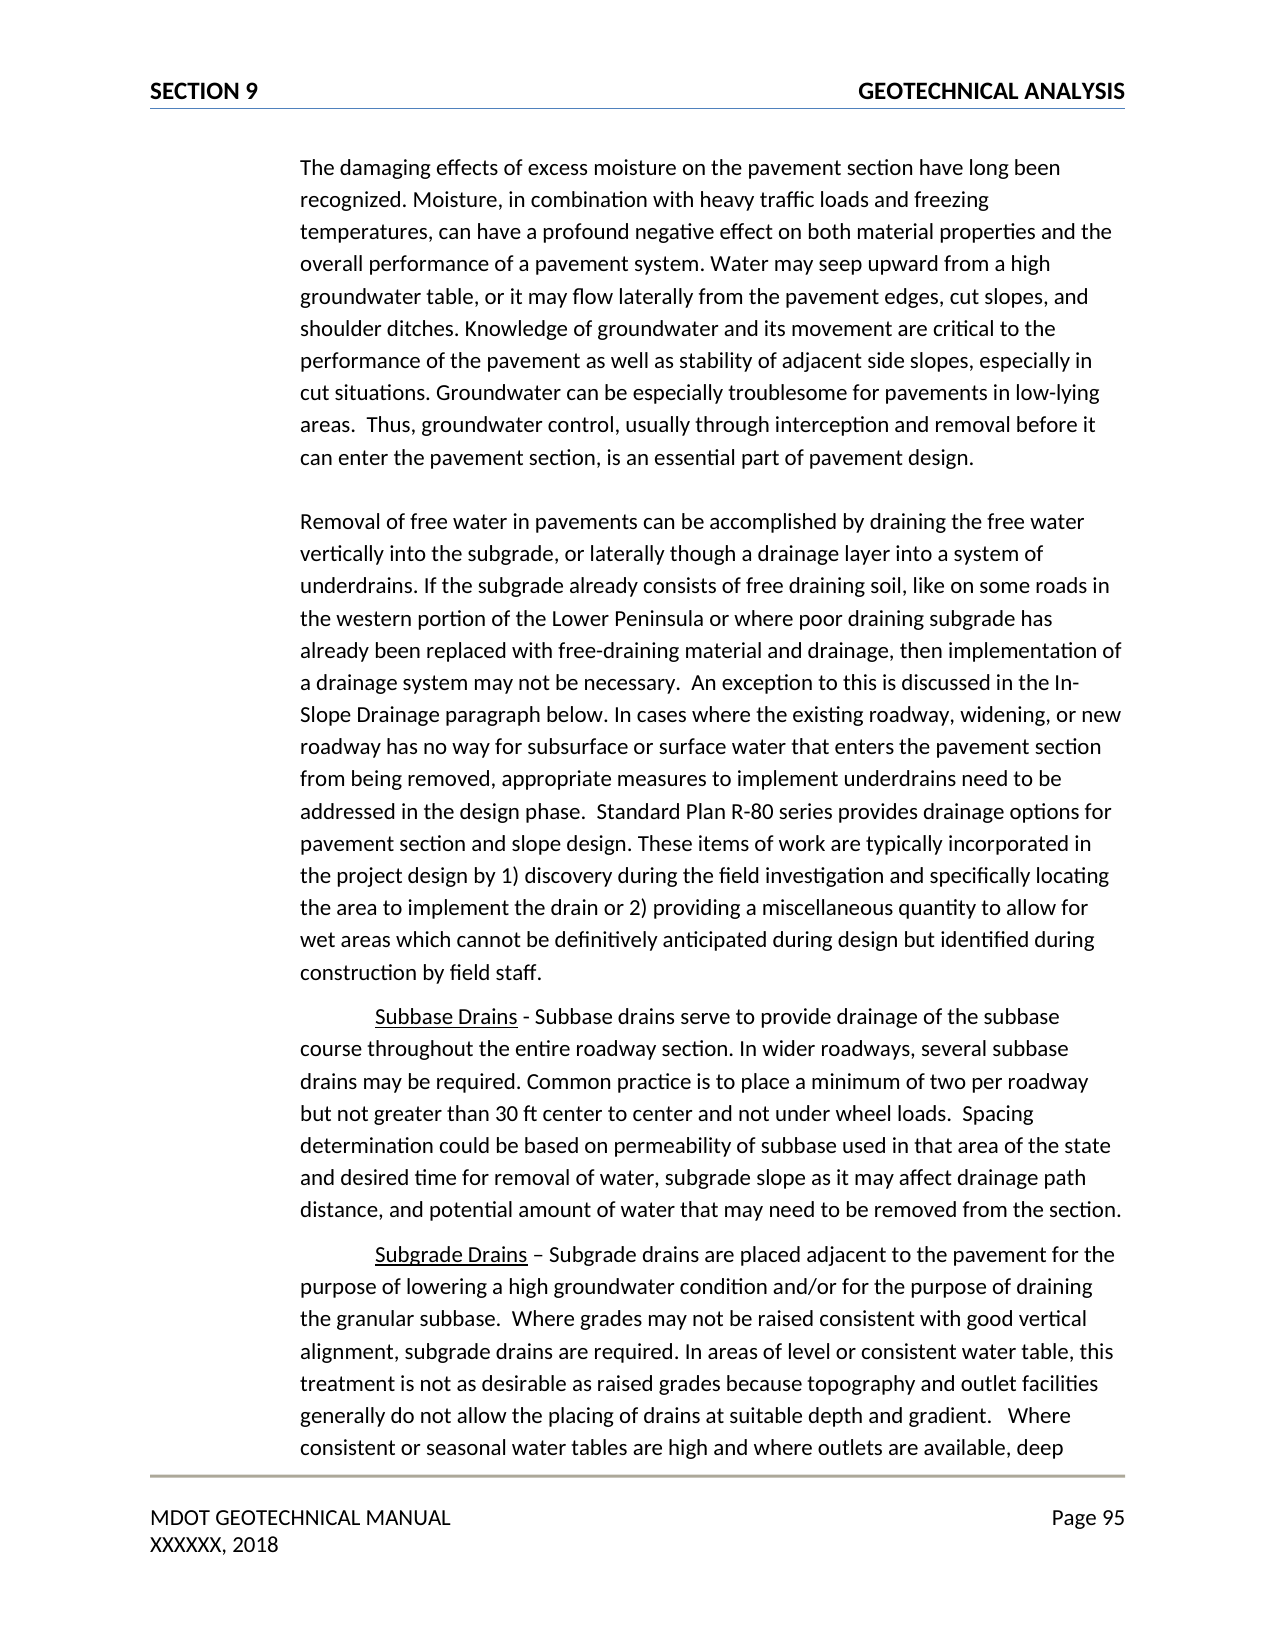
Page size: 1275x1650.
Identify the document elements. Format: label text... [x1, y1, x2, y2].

text The damaging effects of excess moisture on the pavement section have long been recognized. Moisture, in combination with heavy traffic loads and freezing temperatures, can have a profound negative effect on both material properties and the overall performance of a pavement system. Water may seep upward from a high groundwater table, or it may flow laterally from the pavement edges, cut slopes, and shoulder ditches. Knowledge of groundwater and its movement are critical to the performance of the pavement as well as stability of adjacent side slopes, especially in cut situations. Groundwater can be especially troublesome for pavements in low-lying areas. Thus, groundwater control, usually through interception and removal before it can enter the pavement section, is an essential part of pavement design. [300, 153, 1125, 471]
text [300, 1240, 1125, 1461]
text Subbase Drains - Subbase drains serve to provide drainage of the subbase course throughout the entire roadway section. In wider roadways, several subbase drains may be required. Common practice is to place a minimum of two per roadway but not greater than 30 ft center to center and not under wheel loads. Spacing determination could be based on permeability of subbase used in that area of the state and desired time for removal of water, subgrade slope as it may affect drainage path distance, and potential amount of water that may need to be removed from the section. [300, 1002, 1125, 1223]
text Removal of free water in pavements can be accomplished by draining the free water vertically into the subgrade, or laterally though a drainage layer into a system of underdrains. If the subgrade already consists of free draining soil, like on some roads in the western portion of the Lower Peninsula or where poor draining subgrade has already been replaced with free-draining material and drainage, then implementation of a drainage system may not be necessary. An exception to this is discussed in the In-Slope Drainage paragraph below. In cases where the existing roadway, widening, or new roadway has no way for subsurface or surface water that enters the pavement section from being removed, appropriate measures to implement underdrains need to be addressed in the design phase. Standard Plan R-80 series provides drainage options for pavement section and slope design. These items of work are typically incorporated in the project design by 1) discovery during the field investigation and specifically locating the area to implement the drain or 2) providing a miscellaneous quantity to allow for wet areas which cannot be definitively anticipated during design but identified during construction by field staff. [300, 507, 1125, 986]
